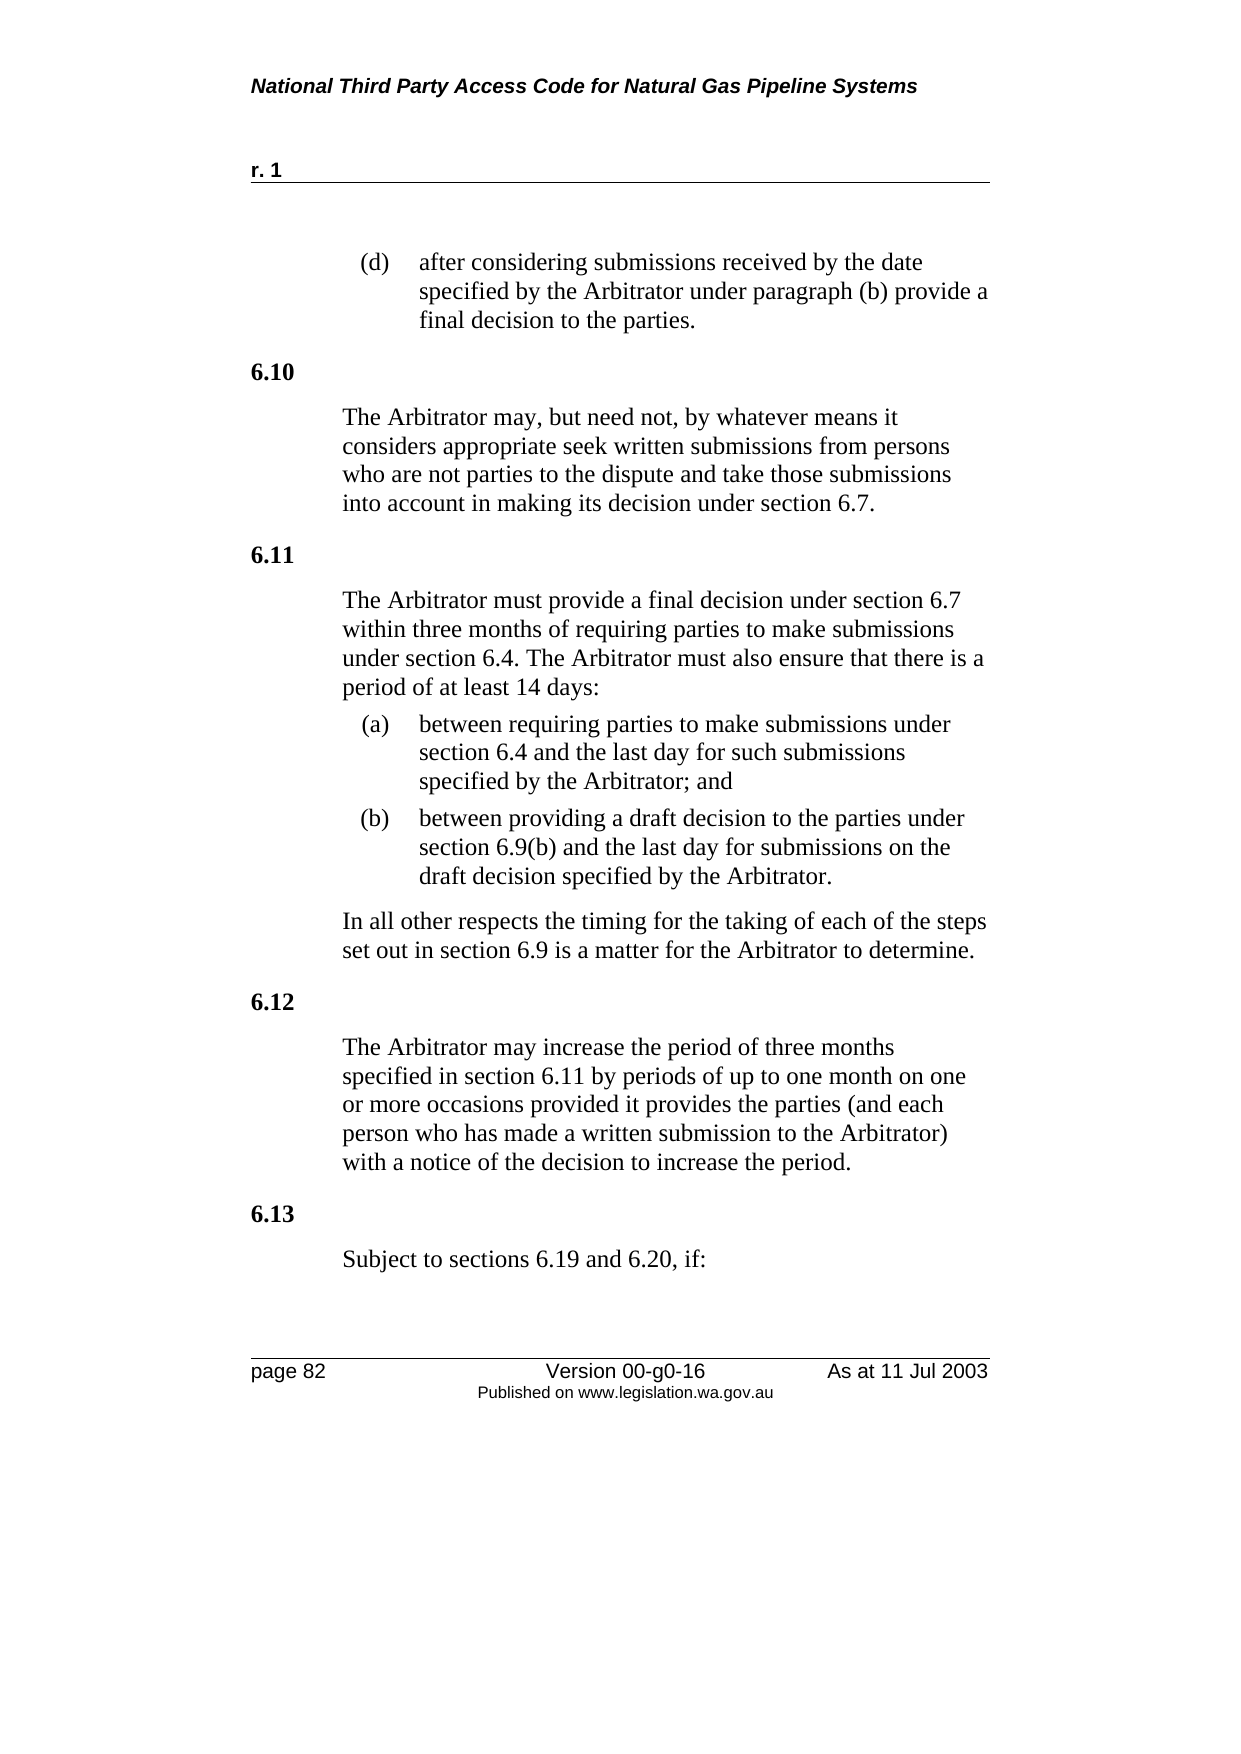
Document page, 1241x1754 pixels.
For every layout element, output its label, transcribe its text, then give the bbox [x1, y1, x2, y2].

text The Arbitrator may, but need not, by whatever means it considers appropriate seek written submissions from persons who are not parties to the dispute and take those submissions into account in making its decision under section 6.7. [251, 402, 990, 517]
text The Arbitrator must provide a final decision under section 6.7 within three months of requiring parties to make submissions under section 6.4. The Arbitrator must also ensure that there is a period of at least 14 days: [251, 585, 990, 700]
subtitle 6.13 [251, 1199, 990, 1227]
subtitle 6.12 [251, 987, 990, 1015]
subtitle 6.10 [251, 357, 990, 385]
text The Arbitrator may increase the period of three months specified in section 6.11 by periods of up to one month on one or more occasions provided it provides the parties (and each person who has made a written submission to the Arbitrator) with a notice of the decision to increase the period. [251, 1032, 990, 1176]
text (d) after considering submissions received by the date specified by the Arbitrator under paragraph (b) provide a final decision to the parties. [251, 247, 990, 334]
text In all other respects the timing for the taking of each of the steps set out in section 6.9 is a matter for the Arbitrator to determine. [251, 906, 990, 964]
subtitle 6.11 [251, 540, 990, 569]
text (b) between providing a draft decision to the parties under section 6.9(b) and the last day for submissions on the draft decision specified by the Arbitrator. [251, 803, 990, 889]
text (a) between requiring parties to make submissions under section 6.4 and the last day for such submissions specified by the Arbitrator; and [251, 709, 990, 795]
text Subject to sections 6.19 and 6.20, if: [251, 1244, 990, 1273]
